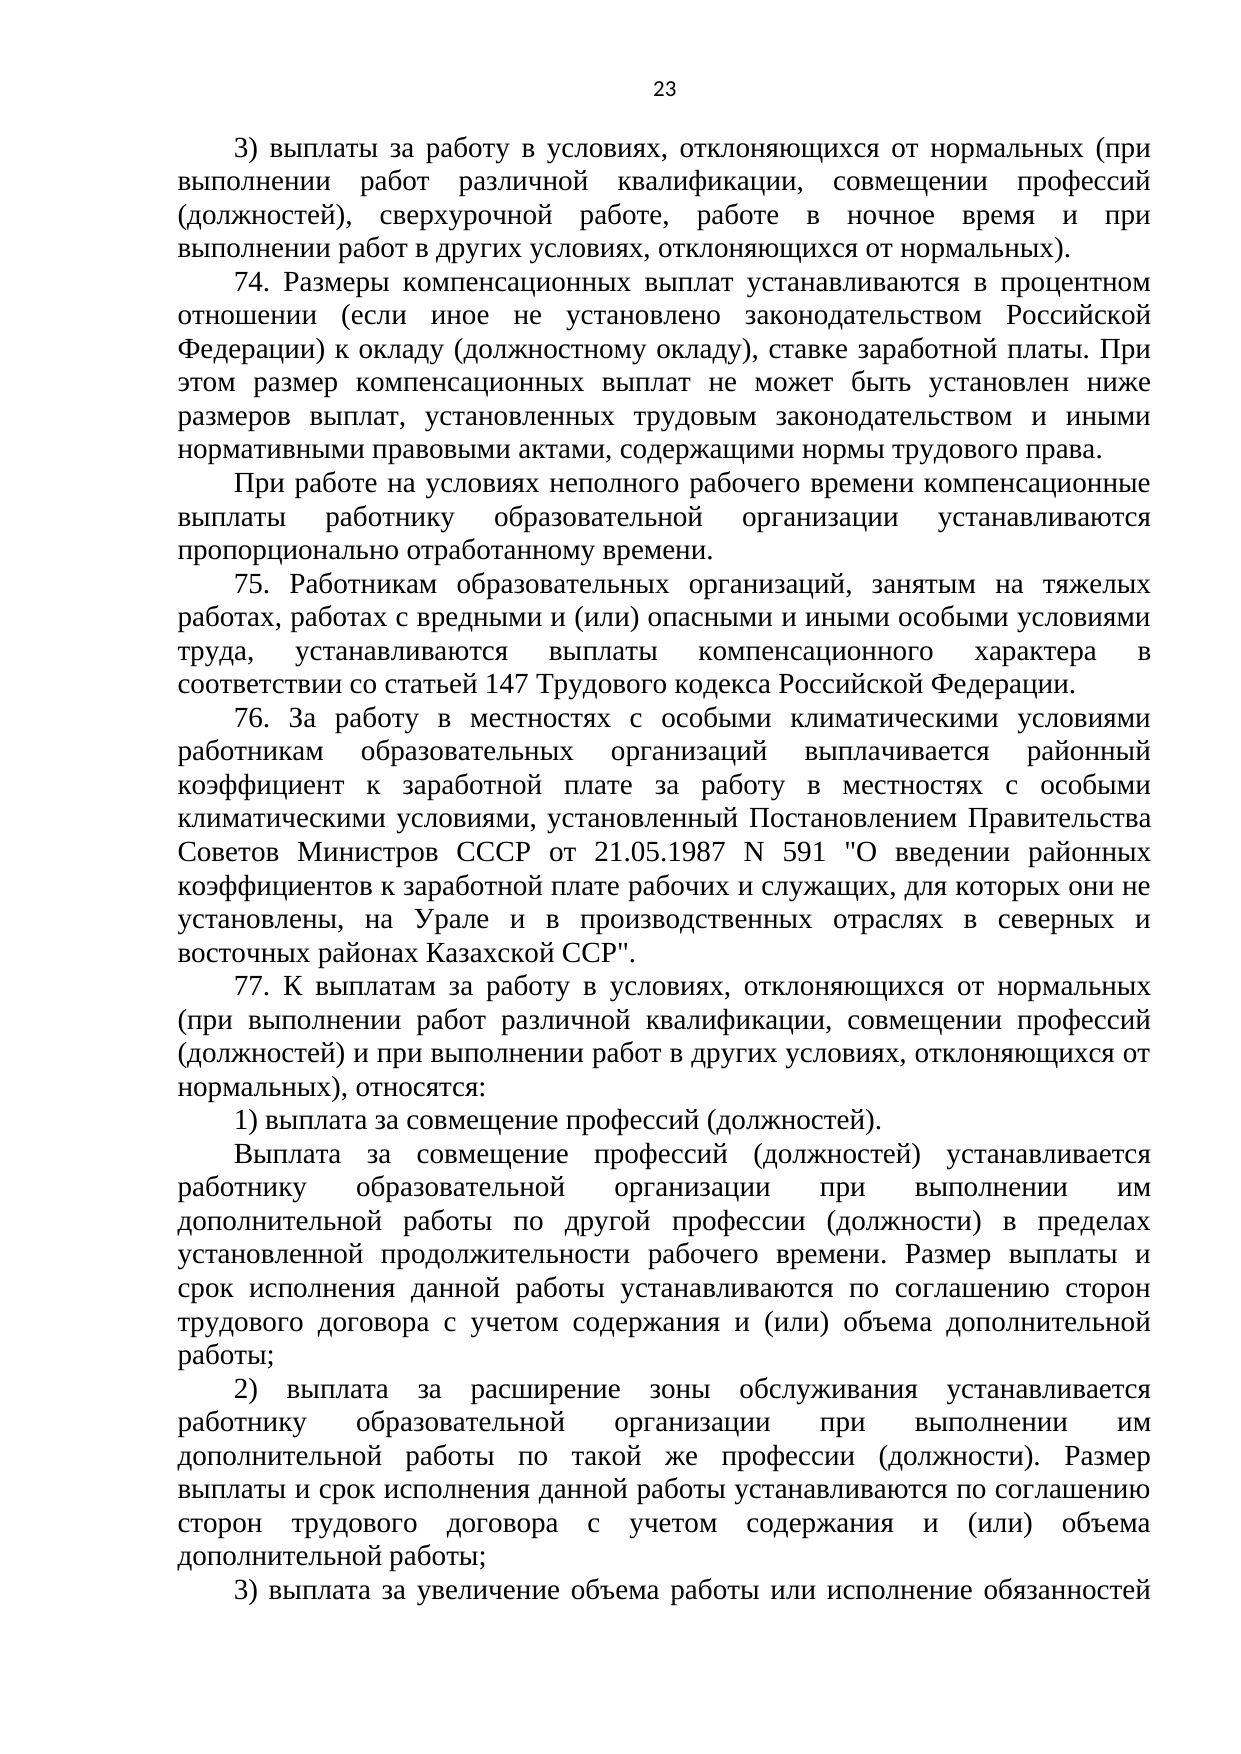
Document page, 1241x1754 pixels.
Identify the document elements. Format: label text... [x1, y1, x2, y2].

text Выплата за совмещение профессий (должностей) устанавливается работнику образовательной организации при выполнении им дополнительной работы по другой профессии (должности) в пределах установленной продолжительности рабочего времени. Размер выплаты и срок исполнения данной работы устанавливаются по соглашению сторон трудового договора с учетом содержания и (или) объема дополнительной работы; [177, 1136, 1152, 1371]
text 3) выплаты за работу в условиях, отклоняющихся от нормальных (при выполнении работ различной квалификации, совмещении профессий (должностей), сверхурочной работе, работе в ночное время и при выполнении работ в других условиях, отклоняющихся от нормальных). [177, 130, 1152, 264]
text 74. Размеры компенсационных выплат устанавливаются в процентном отношении (если иное не установлено законодательством Российской Федерации) к окладу (должностному окладу), ставке заработной платы. При этом размер компенсационных выплат не может быть установлен ниже размеров выплат, установленных трудовым законодательством и иными нормативными правовыми актами, содержащими нормы трудового права. [177, 264, 1152, 465]
text 1) выплата за совмещение профессий (должностей). [177, 1102, 1152, 1136]
text 2) выплата за расширение зоны обслуживания устанавливается работнику образовательной организации при выполнении им дополнительной работы по такой же профессии (должности). Размер выплаты и срок исполнения данной работы устанавливаются по соглашению сторон трудового договора с учетом содержания и (или) объема дополнительной работы; [177, 1371, 1152, 1572]
text 75. Работникам образовательных организаций, занятым на тяжелых работах, работах с вредными и (или) опасными и иными особыми условиями труда, устанавливаются выплаты компенсационного характера в соответствии со статьей 147 Трудового кодекса Российской Федерации. [177, 566, 1152, 700]
text При работе на условиях неполного рабочего времени компенсационные выплаты работнику образовательной организации устанавливаются пропорционально отработанному времени. [177, 465, 1152, 566]
text 77. К выплатам за работу в условиях, отклоняющихся от нормальных (при выполнении работ различной квалификации, совмещении профессий (должностей) и при выполнении работ в других условиях, отклоняющихся от нормальных), относятся: [177, 968, 1152, 1102]
text 76. За работу в местностях с особыми климатическими условиями работникам образовательных организаций выплачивается районный коэффициент к заработной плате за работу в местностях с особыми климатическими условиями, установленный Постановлением Правительства Советов Министров СССР от 21.05.1987 N 591 "О введении районных коэффициентов к заработной плате рабочих и служащих, для которых они не установлены, на Урале и в производственных отраслях в северных и восточных районах Казахской ССР". [177, 700, 1152, 968]
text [177, 1572, 1152, 1606]
